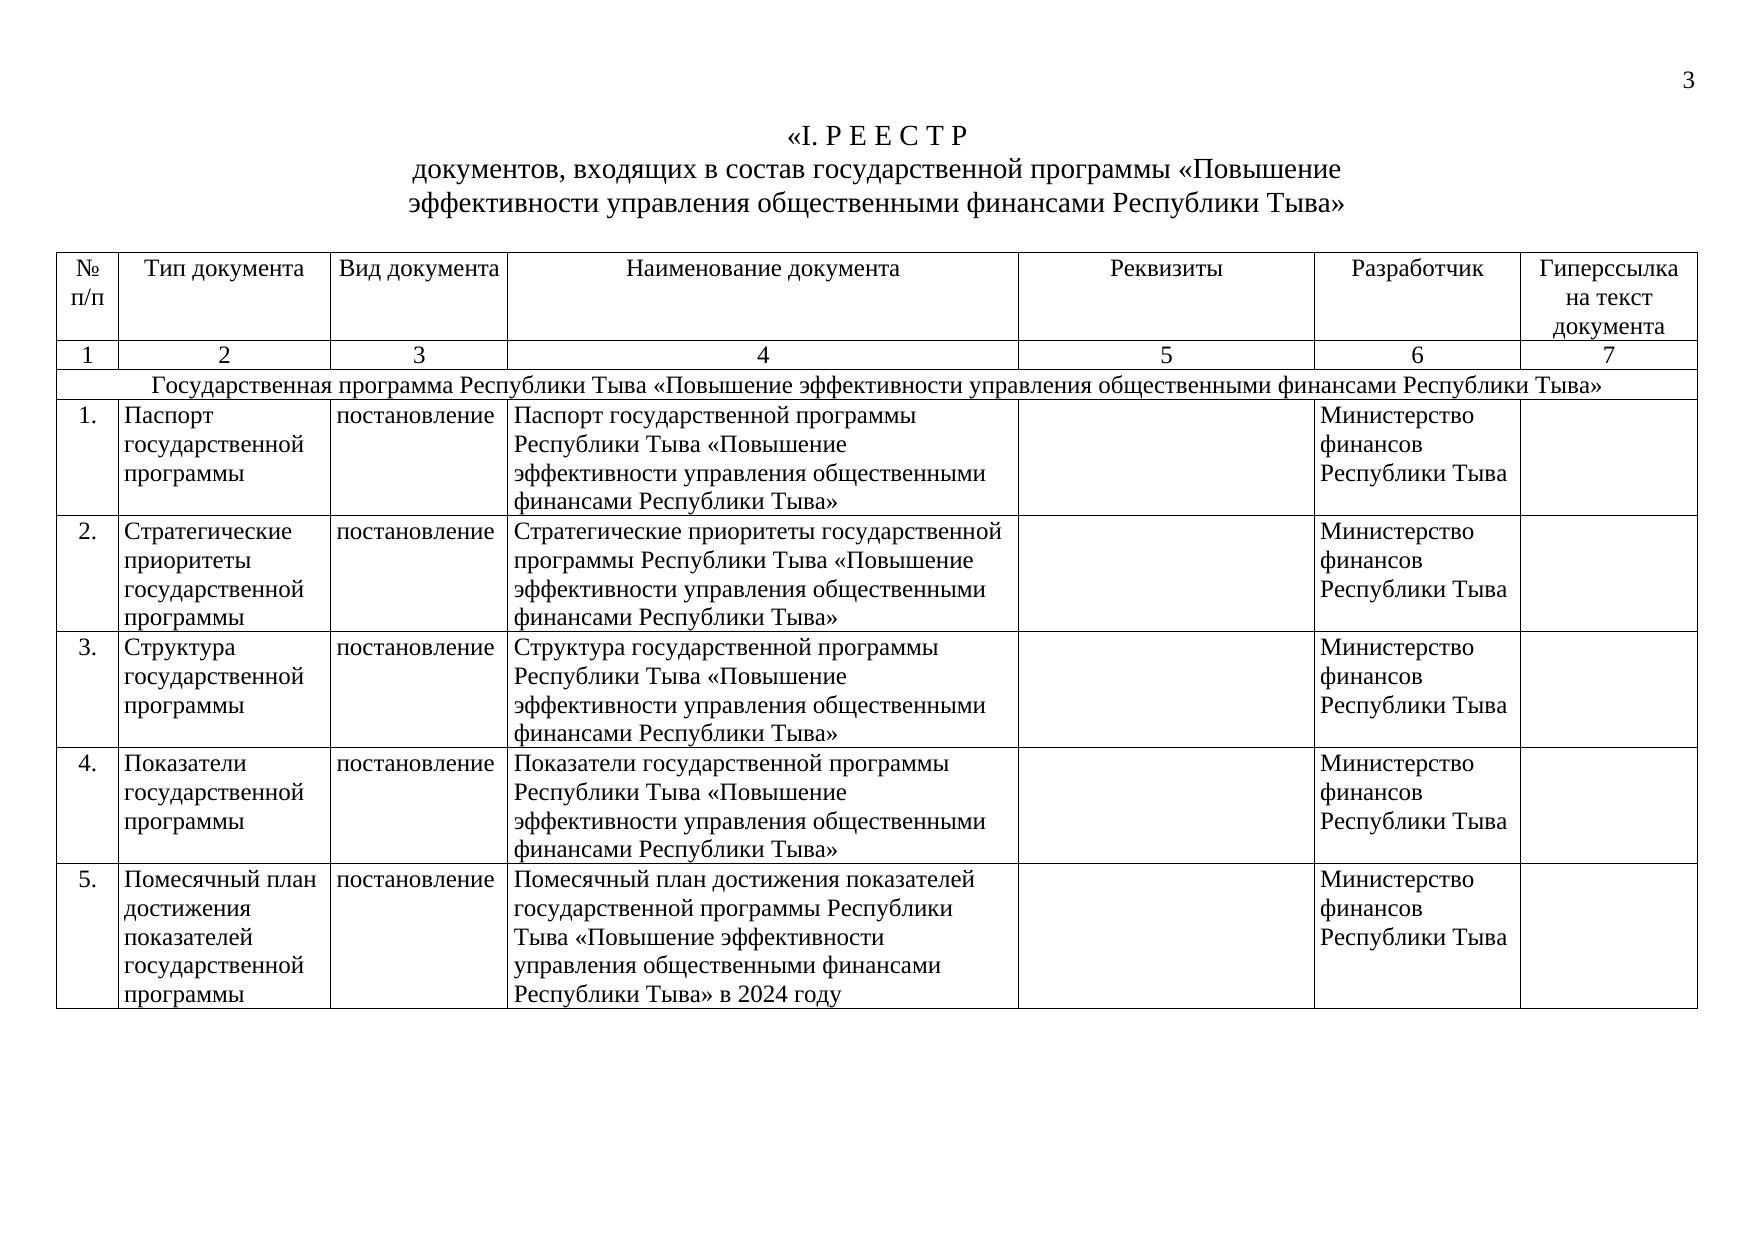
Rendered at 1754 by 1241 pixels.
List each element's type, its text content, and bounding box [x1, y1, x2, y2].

table_cell Показатели государственной программы [119, 748, 330, 863]
table_cell Министерство финансов Республики Тыва [1315, 864, 1520, 1008]
table_cell 4. [57, 748, 118, 863]
table_cell постановление [331, 516, 507, 631]
table_cell Министерство финансов Республики Тыва [1315, 516, 1520, 631]
table_cell 7 [1521, 341, 1697, 369]
table_cell Стратегические приоритеты государственной программы [119, 516, 330, 631]
table_cell 4 [508, 341, 1018, 369]
table_cell [1019, 632, 1314, 747]
table_header Вид документа [331, 253, 507, 339]
table_cell [1019, 516, 1314, 631]
table_cell 2 [119, 341, 330, 369]
table_cell Министерство финансов Республики Тыва [1315, 632, 1520, 747]
table_cell Помесячный план достижения показателей государственной программы [119, 864, 330, 1008]
table_cell 1. [57, 400, 118, 515]
table_header № п/п [57, 253, 118, 339]
table_cell постановление [331, 864, 507, 1008]
table_cell 5 [1019, 341, 1314, 369]
table_cell 1 [57, 341, 118, 369]
table_cell постановление [331, 632, 507, 747]
table_cell [1521, 400, 1697, 515]
table_cell Министерство финансов Республики Тыва [1315, 748, 1520, 863]
table_header Разработчик [1315, 253, 1520, 339]
table_cell [1521, 632, 1697, 747]
table_header Тип документа [119, 253, 330, 339]
table_cell [1521, 864, 1697, 1008]
table_cell Показатели государственной программы Республики Тыва «Повышение эффективности управления общественными финансами Республики Тыва» [508, 748, 1018, 863]
text документов, входящих в состав государственной программы «Повышение [59, 152, 1695, 185]
table_cell Государственная программа Республики Тыва «Повышение эффективности управления общественными финансами Республики Тыва» [57, 370, 1697, 399]
table_cell Структура государственной программы [119, 632, 330, 747]
table_header Наименование документа [508, 253, 1018, 339]
table_header Гиперссылка на текст документа [1521, 253, 1697, 339]
table_cell Паспорт государственной программы [119, 400, 330, 515]
table_cell Стратегические приоритеты государственной программы Республики Тыва «Повышение эффективности управления общественными финансами Республики Тыва» [508, 516, 1018, 631]
table_cell [1019, 864, 1314, 1008]
table_cell [1521, 748, 1697, 863]
table_cell 2. [57, 516, 118, 631]
table_cell 5. [57, 864, 118, 1008]
table_cell Министерство финансов Республики Тыва [1315, 400, 1520, 515]
text «I. Р Е Е С Т Р [59, 118, 1695, 152]
table_cell [1019, 748, 1314, 863]
table_header Реквизиты [1019, 253, 1314, 339]
table_cell Паспорт государственной программы Республики Тыва «Повышение эффективности управления общественными финансами Республики Тыва» [508, 400, 1018, 515]
table_cell Структура государственной программы Республики Тыва «Повышение эффективности управления общественными финансами Республики Тыва» [508, 632, 1018, 747]
table_cell постановление [331, 400, 507, 515]
table_cell 3 [331, 341, 507, 369]
table_cell [1521, 516, 1697, 631]
table_cell Помесячный план достижения показателей государственной программы Республики Тыва «Повышение эффективности управления общественными финансами Республики Тыва» в 2024 году [508, 864, 1018, 1008]
table_cell 6 [1315, 341, 1520, 369]
table_cell постановление [331, 748, 507, 863]
table_cell 3. [57, 632, 118, 747]
table_cell [1019, 400, 1314, 515]
text эффективности управления общественными финансами Республики Тыва» [59, 185, 1695, 219]
